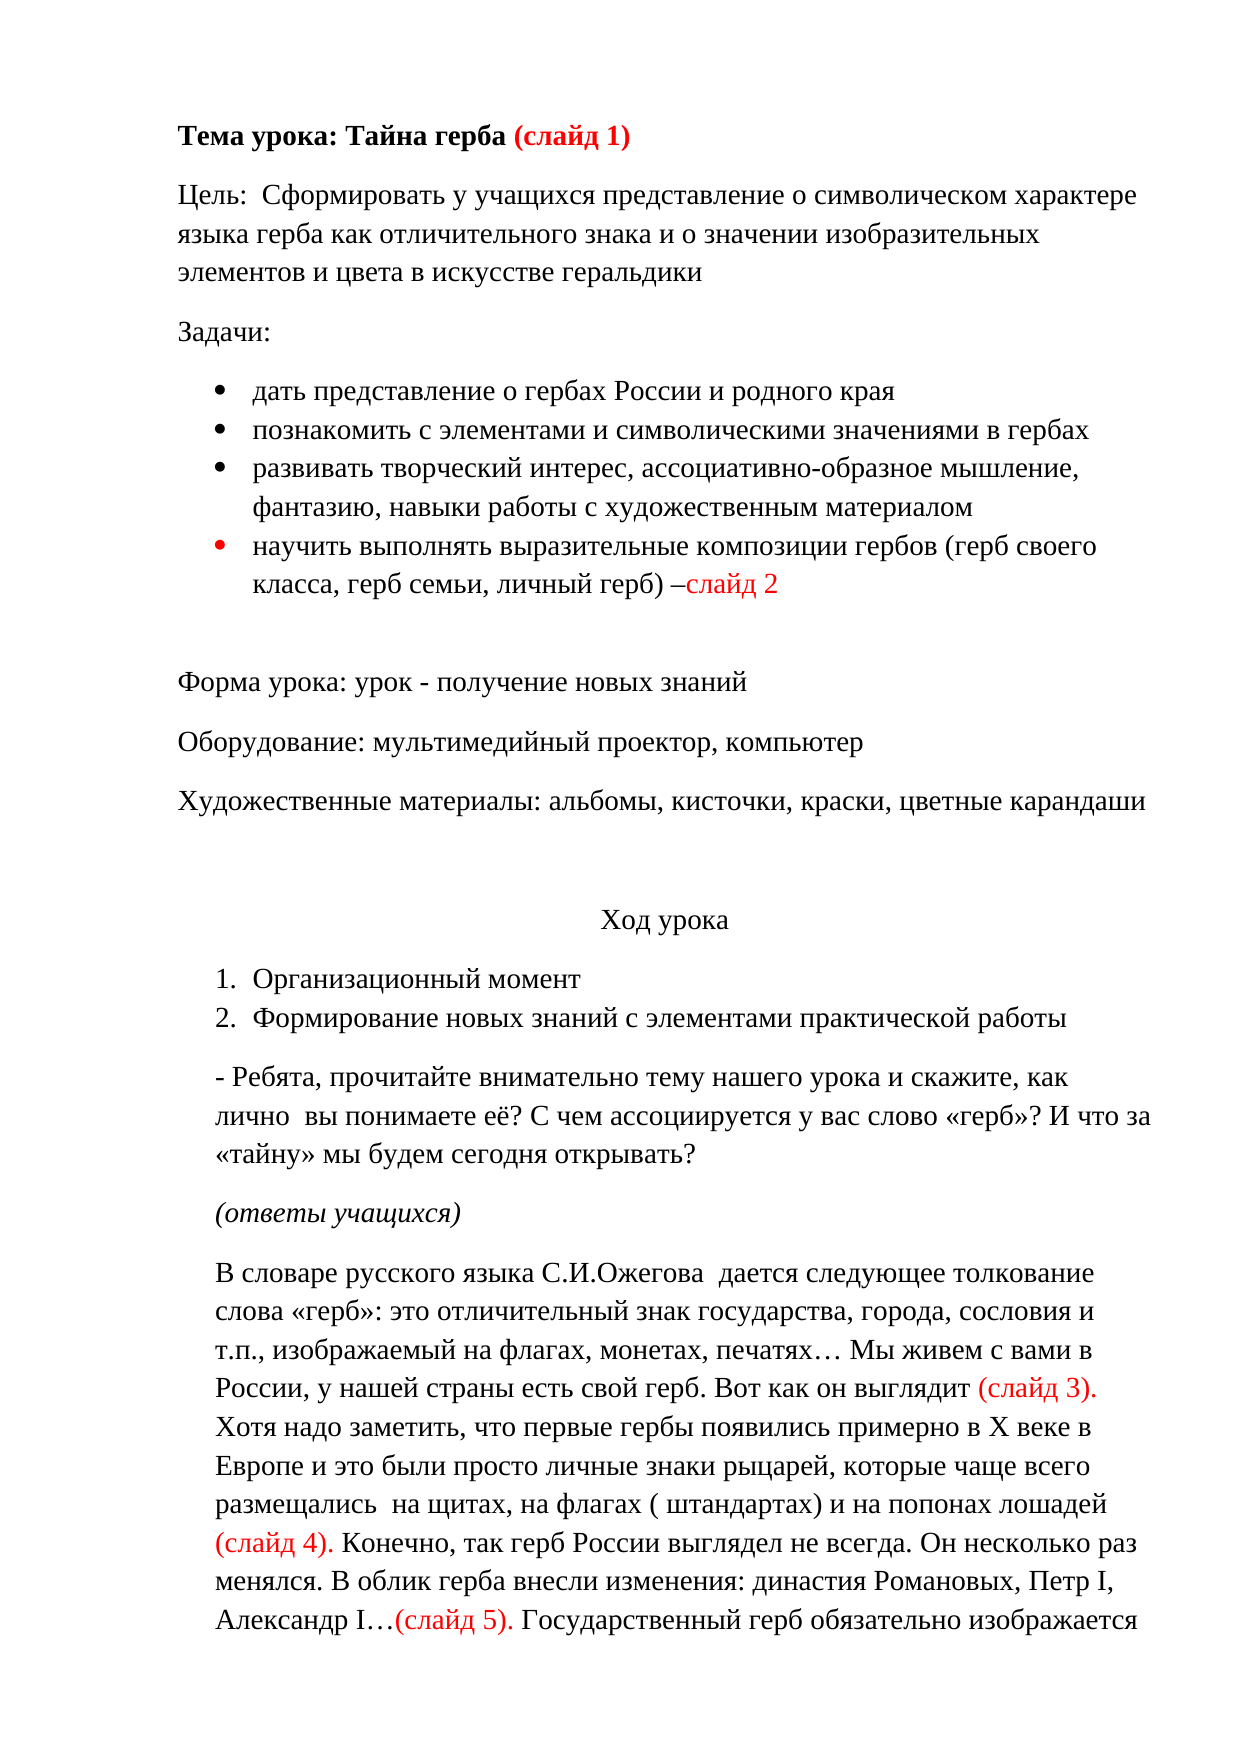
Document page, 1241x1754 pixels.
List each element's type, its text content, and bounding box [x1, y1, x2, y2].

list научить выполнять выразительные композиции гербов (герб своего класса, герб семьи, личный герб) –слайд 2 [215, 528, 1152, 600]
text Художественные материалы: альбомы, кисточки, краски, цветные карандаши [177, 783, 1152, 817]
text Задачи: [177, 314, 1152, 347]
text Ход урока [177, 902, 1152, 935]
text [215, 1255, 1152, 1635]
list развивать творческий интерес, ассоциативно-образное мышление, фантазию, навыки работы с художественным материалом [215, 451, 1152, 523]
text - Ребята, прочитайте внимательно тему нашего урока и скажите, как лично вы понимаете её? С чем ассоциируется у вас слово «герб»? И что за «тайну» мы будем сегодня открывать? [215, 1059, 1152, 1170]
text Цель: Сформировать у учащихся представление о символическом характере языка герба как отличительного знака и о значении изобразительных элементов и цвета в искусстве геральдики [177, 177, 1152, 288]
text (ответы учащихся) [215, 1196, 1152, 1229]
list Формирование новых знаний с элементами практической работы [215, 1000, 1152, 1033]
text Форма урока: урок - получение новых знаний [177, 664, 1152, 698]
text Оборудование: мультимедийный проектор, компьютер [177, 724, 1152, 757]
list познакомить с элементами и символическими значениями в гербах [215, 412, 1152, 446]
list дать представление о гербах России и родного края [215, 373, 1152, 407]
text Тема урока: Тайна герба (слайд 1) [177, 118, 1152, 152]
list Организационный момент [215, 961, 1152, 995]
